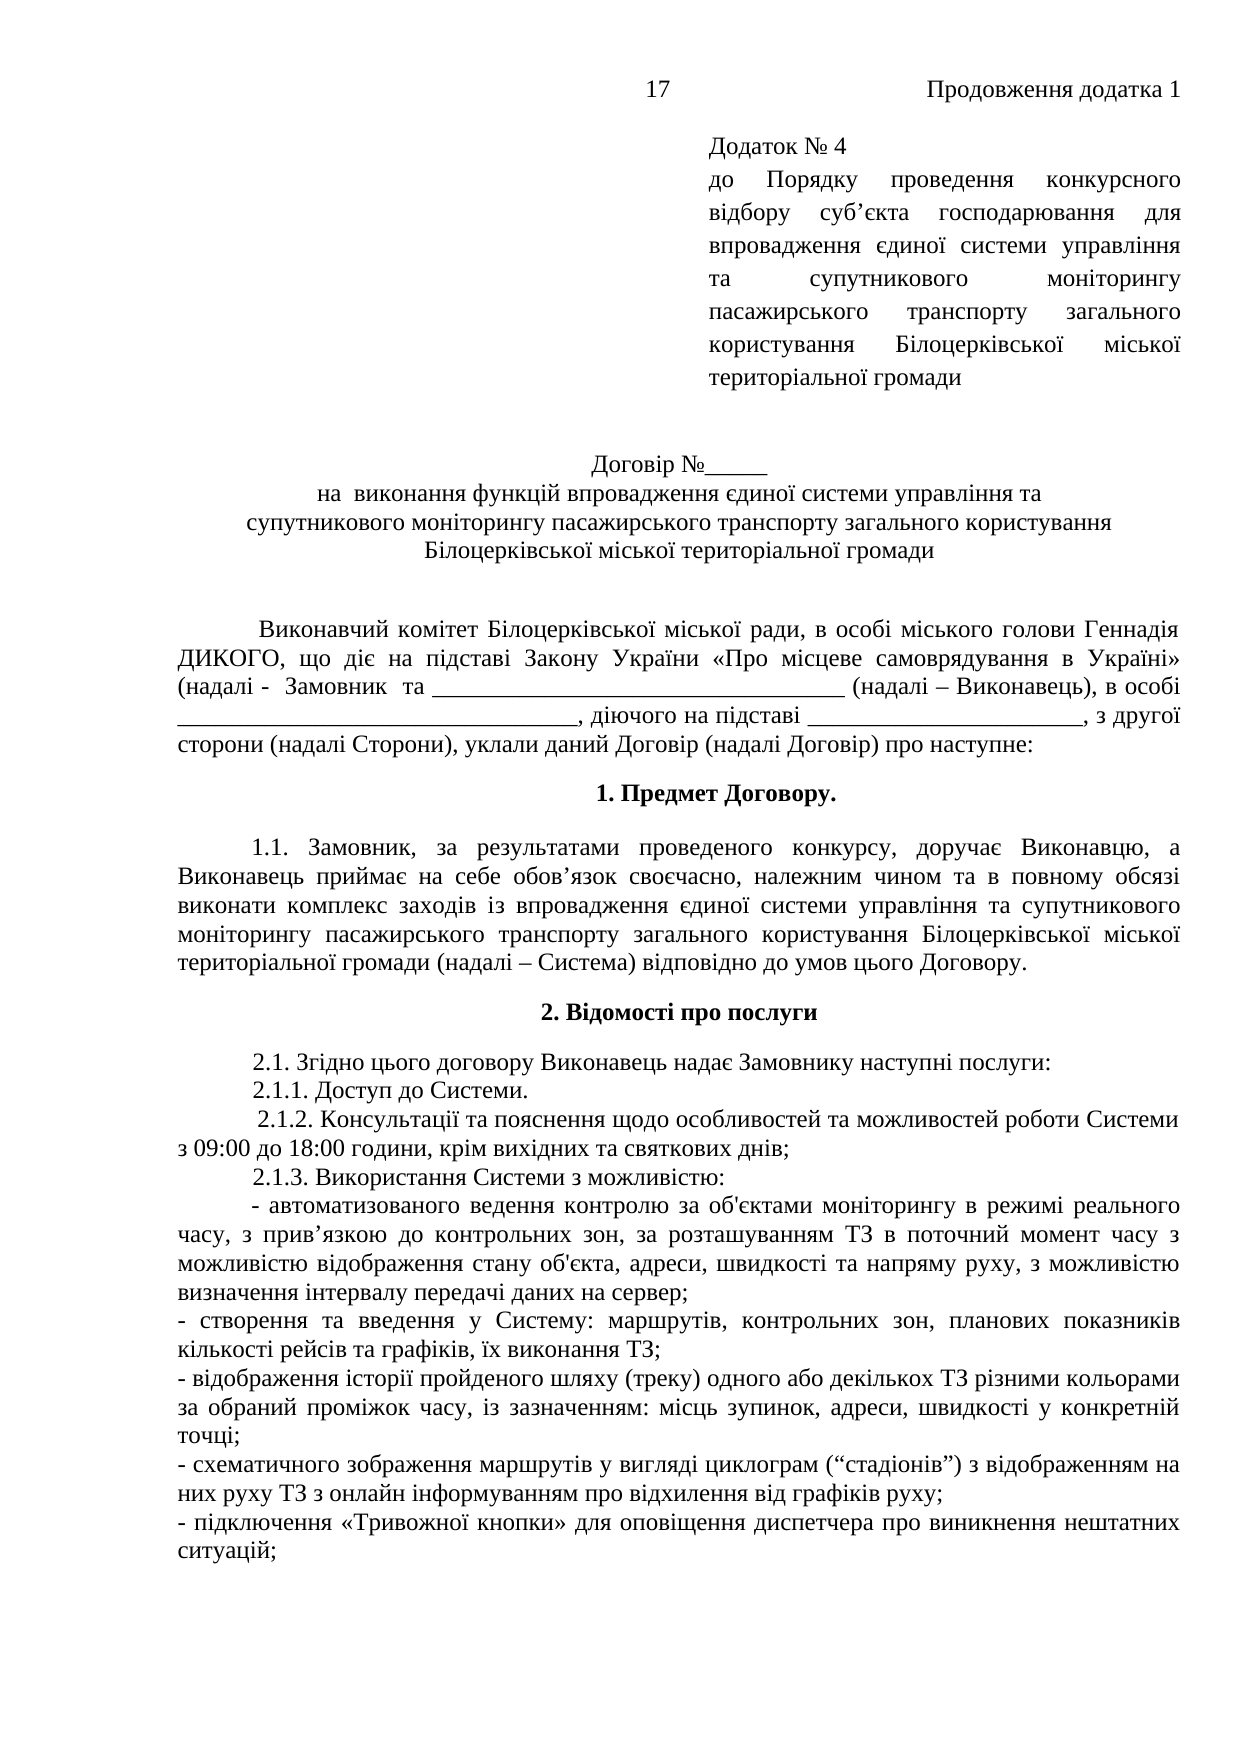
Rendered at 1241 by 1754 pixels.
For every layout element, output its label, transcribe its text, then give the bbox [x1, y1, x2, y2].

text - схематичного зображення маршрутів у вигляді циклограм (“стадіонів”) з відображенням на них руху ТЗ з онлайн інформуванням про відхилення від графіків руху; [177, 1449, 1181, 1507]
text 2.1.3. Використання Системи з можливістю: [177, 1162, 1181, 1190]
text Виконавчий комітет Білоцерківської міської ради, в особі міського голови Геннадія ДИКОГО, що діє на підставі Закону України «Про місцеве самоврядування в Україні» (надалі - Замовник та _________________________________ (надалі – Виконавець), в особі ________________________________, діючого на підставі ______________________, з другої сторони (надалі Сторони), уклали даний Договір (надалі Договір) про наступне: [177, 614, 1181, 758]
text 1.1. Замовник, за результатами проведеного конкурсу, доручає Виконавцю, а Виконавець приймає на себе обов’язок своєчасно, належним чином та в повному обсязі виконати комплекс заходів із впровадження єдиної системи управління та супутникового моніторингу пасажирського транспорту загального користування Білоцерківської міської територіальної громади (надалі – Система) відповідно до умов цього Договору. [177, 832, 1181, 976]
text супутникового моніторингу пасажирського транспорту загального користування [177, 507, 1181, 536]
text 1. Предмет Договору. [177, 778, 1181, 807]
text 2.1.1. Доступ до Системи. [177, 1075, 1181, 1104]
text 2.1. Згідно цього договору Виконавець надає Замовнику наступні послуги: [177, 1047, 1181, 1075]
text - створення та введення у Систему: маршрутів, контрольних зон, планових показників кількості рейсів та графіків, їх виконання ТЗ; [177, 1305, 1181, 1363]
text 2.1.2. Консультації та пояснення щодо особливостей та можливостей роботи Системи з 09:00 до 18:00 години, крім вихідних та святкових днів; [177, 1104, 1181, 1162]
text - автоматизованого ведення контролю за об'єктами моніторингу в режимі реального часу, з прив’язкою до контрольних зон, за розташуванням ТЗ в поточний момент часу з можливістю відображення стану об'єкта, адреси, швидкості та напряму руху, з можливістю визначення інтервалу передачі даних на сервер; [177, 1190, 1181, 1305]
text Додаток № 4 [709, 131, 1181, 160]
text Договір №_____ на виконання функцій впровадження єдиної системи управління та [177, 449, 1181, 507]
text 2. Відомості про послуги [177, 997, 1181, 1026]
text до Порядку проведення конкурсного відбору суб’єкта господарювання для впровадження єдиної системи управління та супутникового моніторингу пасажирського транспорту загального користування Білоцерківської міської територіальної громади [709, 164, 1181, 391]
text - відображення історії пройденого шляху (треку) одного або декількох ТЗ різними кольорами за обраний проміжок часу, із зазначенням: місць зупинок, адреси, швидкості у конкретній точці; [177, 1363, 1181, 1449]
text Білоцерківської міської територіальної громади [177, 536, 1181, 564]
text - підключення «Тривожної кнопки» для оповіщення диспетчера про виникнення нештатних ситуацій; [177, 1507, 1181, 1564]
